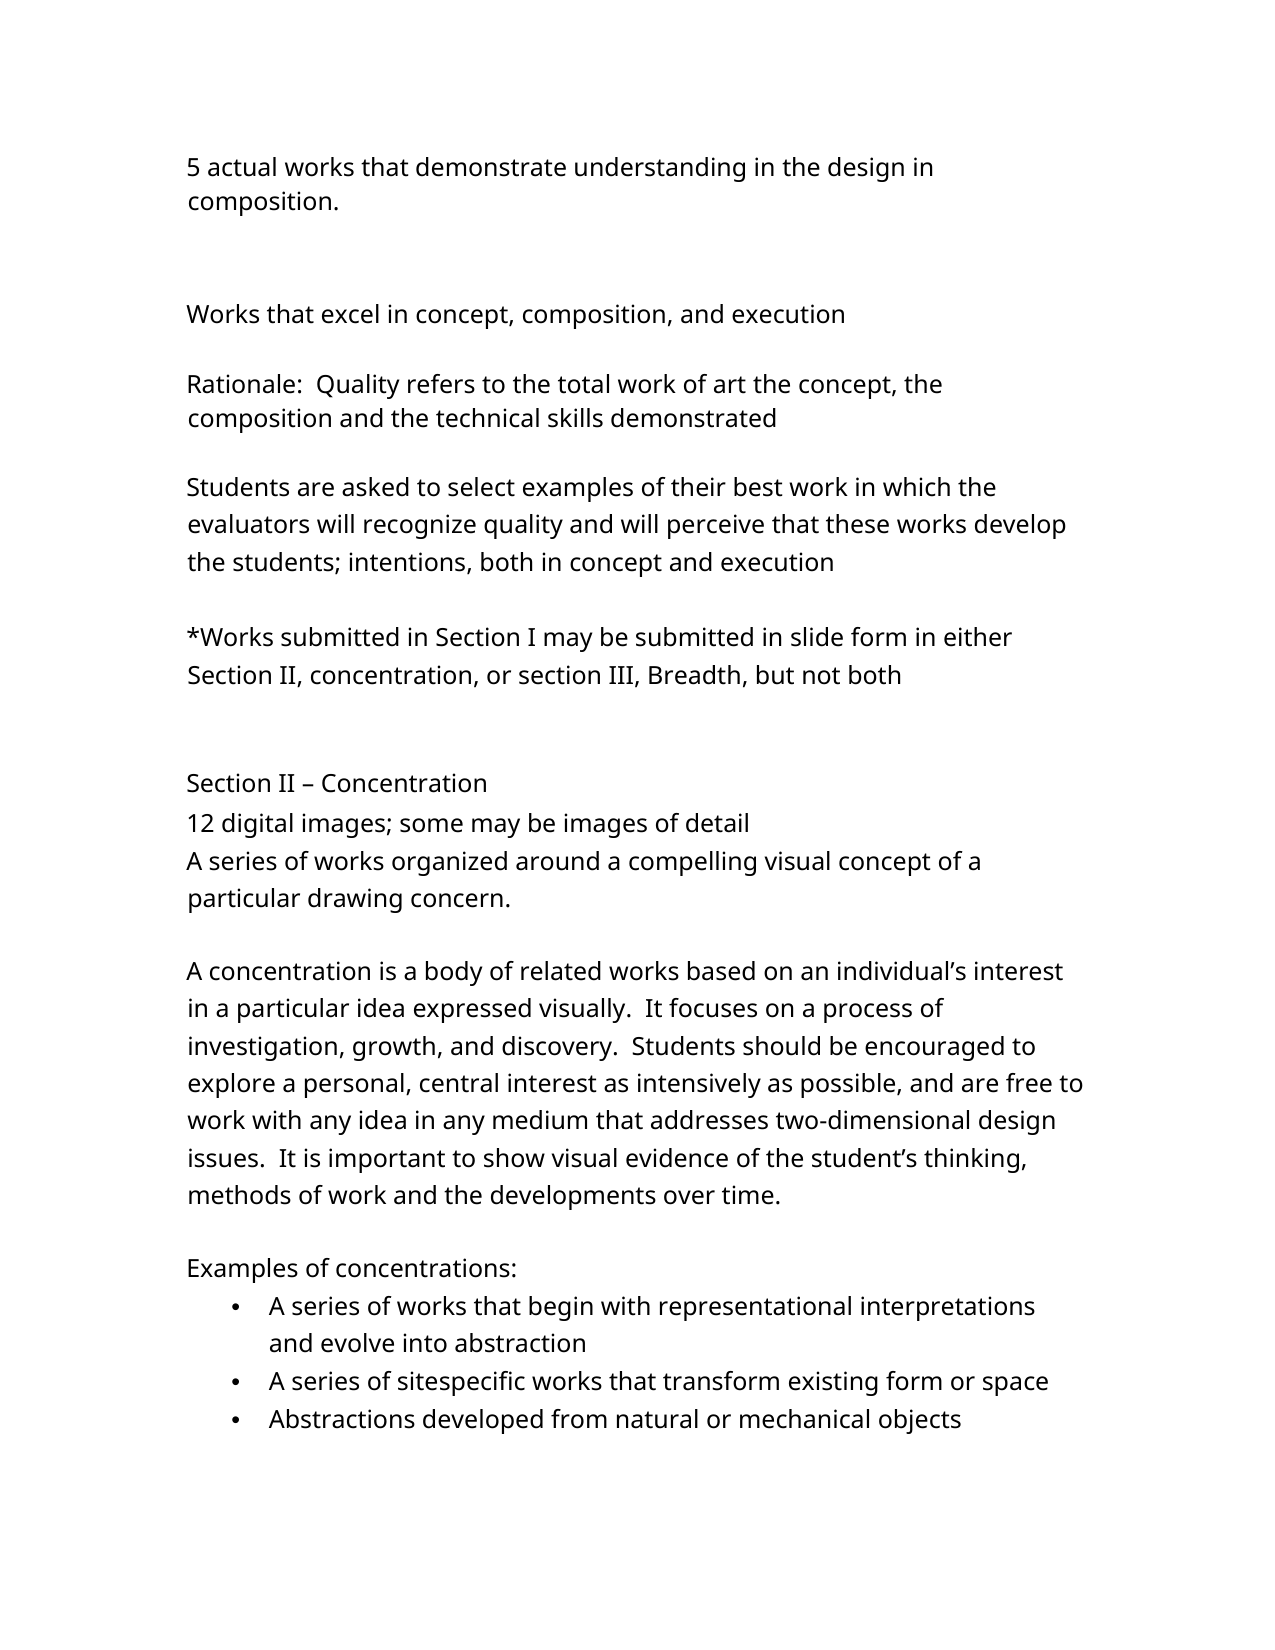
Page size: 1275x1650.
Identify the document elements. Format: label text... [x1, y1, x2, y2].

list A series of site­specific works that transform existing form or space [231, 1363, 1087, 1397]
text Rationale: Quality refers to the total work of art­ the concept, the composition and the technical skills demonstrated [186, 366, 1087, 434]
text Examples of concentrations: [186, 1250, 1087, 1284]
subtitle Section II – Concentration [186, 766, 1087, 800]
text A concentration is a body of related works based on an individual’s interest in a particular idea expressed visually. It focuses on a process of investigation, growth, and discovery. Students should be encouraged to explore a personal, central interest as intensively as possible, and are free to work with any idea in any medium that addresses two-dimensional design issues. It is important to show visual evidence of the student’s thinking, methods of work and the developments over time. [186, 953, 1087, 1212]
text Works that excel in concept, composition, and execution [186, 297, 1087, 331]
text *Works submitted in Section I may be submitted in slide form in either Section II, concentration, or section III, Breadth, but not both [186, 620, 1087, 691]
text 12 digital images; some may be images of detail [186, 806, 1087, 839]
list A series of works that begin with representational interpretations and evolve into abstraction [231, 1288, 1087, 1359]
list Abstractions developed from natural or mechanical objects [231, 1401, 1087, 1435]
text Students are asked to select examples of their best work in which the evaluators will recognize quality and will perceive that these works develop the students; intentions, both in concept and execution [186, 469, 1087, 578]
text A series of works organized around a compelling visual concept of a particular drawing concern. [186, 843, 1087, 915]
text 5 actual works that demonstrate understanding in the design in composition. [186, 150, 1087, 218]
